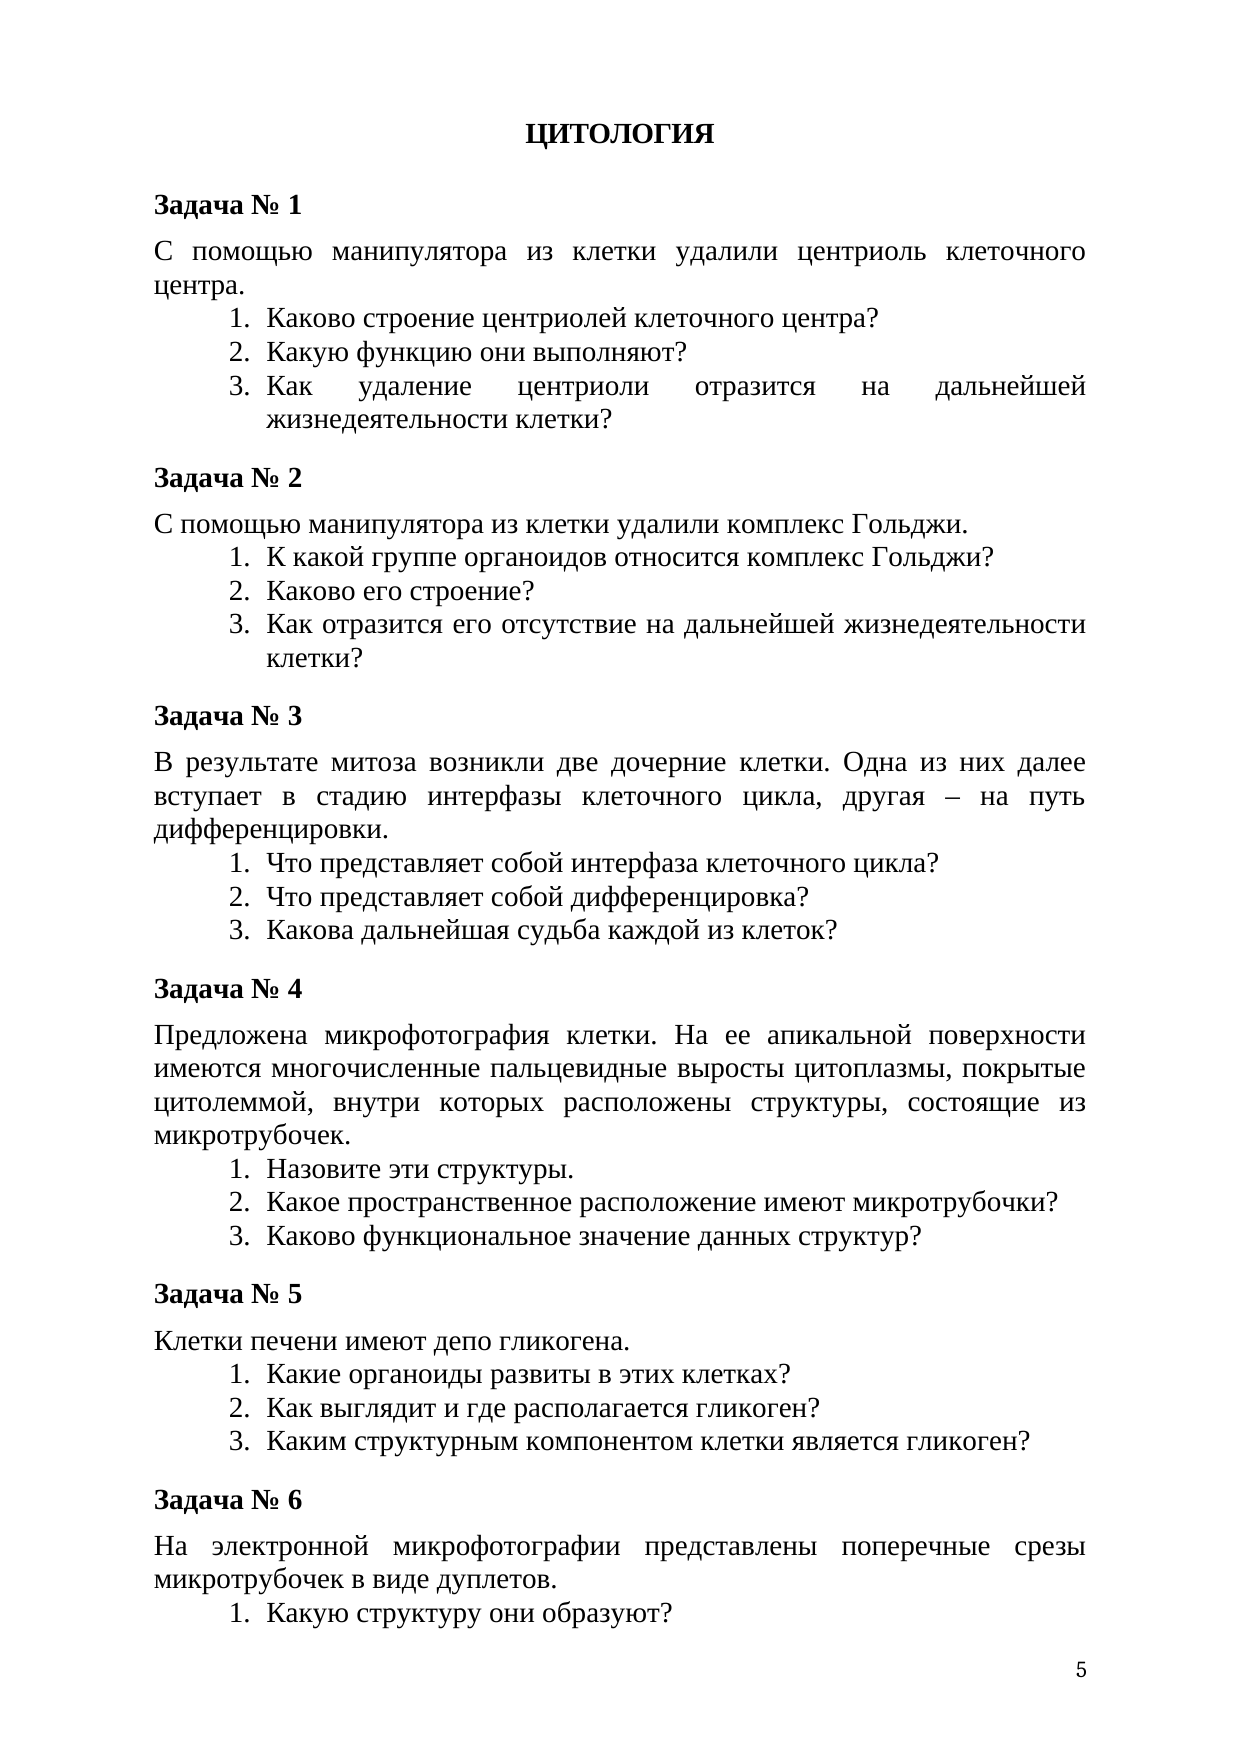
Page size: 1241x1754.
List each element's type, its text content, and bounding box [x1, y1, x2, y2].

text Задача № 6 [153, 1482, 1087, 1515]
text С помощью манипулятора из клетки удалили комплекс Гольджи. [153, 506, 1087, 539]
list Что представляет собой дифференцировка? [228, 879, 1087, 912]
list Что представляет собой интерфаза клеточного цикла? [228, 845, 1087, 879]
text Задача № 1 [153, 187, 1087, 221]
list Какие органоиды развиты в этих клетках? [228, 1356, 1087, 1390]
list Как отразится его отсутствие на дальнейшей жизнедеятельности клетки? [228, 606, 1087, 673]
list Как удаление центриоли отразится на дальнейшей жизнедеятельности клетки? [228, 368, 1087, 435]
list Назовите эти структуры. [228, 1151, 1087, 1184]
text Задача № 3 [153, 698, 1087, 732]
list Как выглядит и где располагается гликоген? [228, 1390, 1087, 1423]
text Задача № 4 [153, 971, 1087, 1004]
text В результате митоза возникли две дочерние клетки. Одна из них далее вступает в стадию интерфазы клеточного цикла, другая – на путь дифференцировки. [153, 744, 1087, 845]
text Клетки печени имеют депо гликогена. [153, 1323, 1087, 1356]
text На электронной микрофотографии представлены поперечные срезы микротрубочек в виде дуплетов. [153, 1528, 1087, 1595]
text Цитология [153, 118, 1087, 150]
list Какую структуру они образуют? [228, 1595, 1087, 1628]
list К какой группе органоидов относится комплекс Гольджи? [228, 539, 1087, 573]
text Задача № 5 [153, 1277, 1087, 1310]
list Какое пространственное расположение имеют микротрубочки? [228, 1184, 1087, 1218]
text Задача № 2 [153, 460, 1087, 493]
list Какова дальнейшая судьба каждой из клеток? [228, 912, 1087, 946]
text Предложена микрофотография клетки. На ее апикальной поверхности имеются многочисленные пальцевидные выросты цитоплазмы, покрытые цитолеммой, внутри которых расположены структуры, состоящие из микротрубочек. [153, 1017, 1087, 1151]
list Каким структурным компонентом клетки является гликоген? [228, 1423, 1087, 1457]
text С помощью манипулятора из клетки удалили центриоль клеточного центра. [153, 233, 1087, 301]
list Каково его строение? [228, 573, 1087, 606]
list Какую функцию они выполняют? [228, 334, 1087, 368]
list Каково функциональное значение данных структур? [228, 1218, 1087, 1252]
list Каково строение центриолей клеточного центра? [228, 301, 1087, 334]
